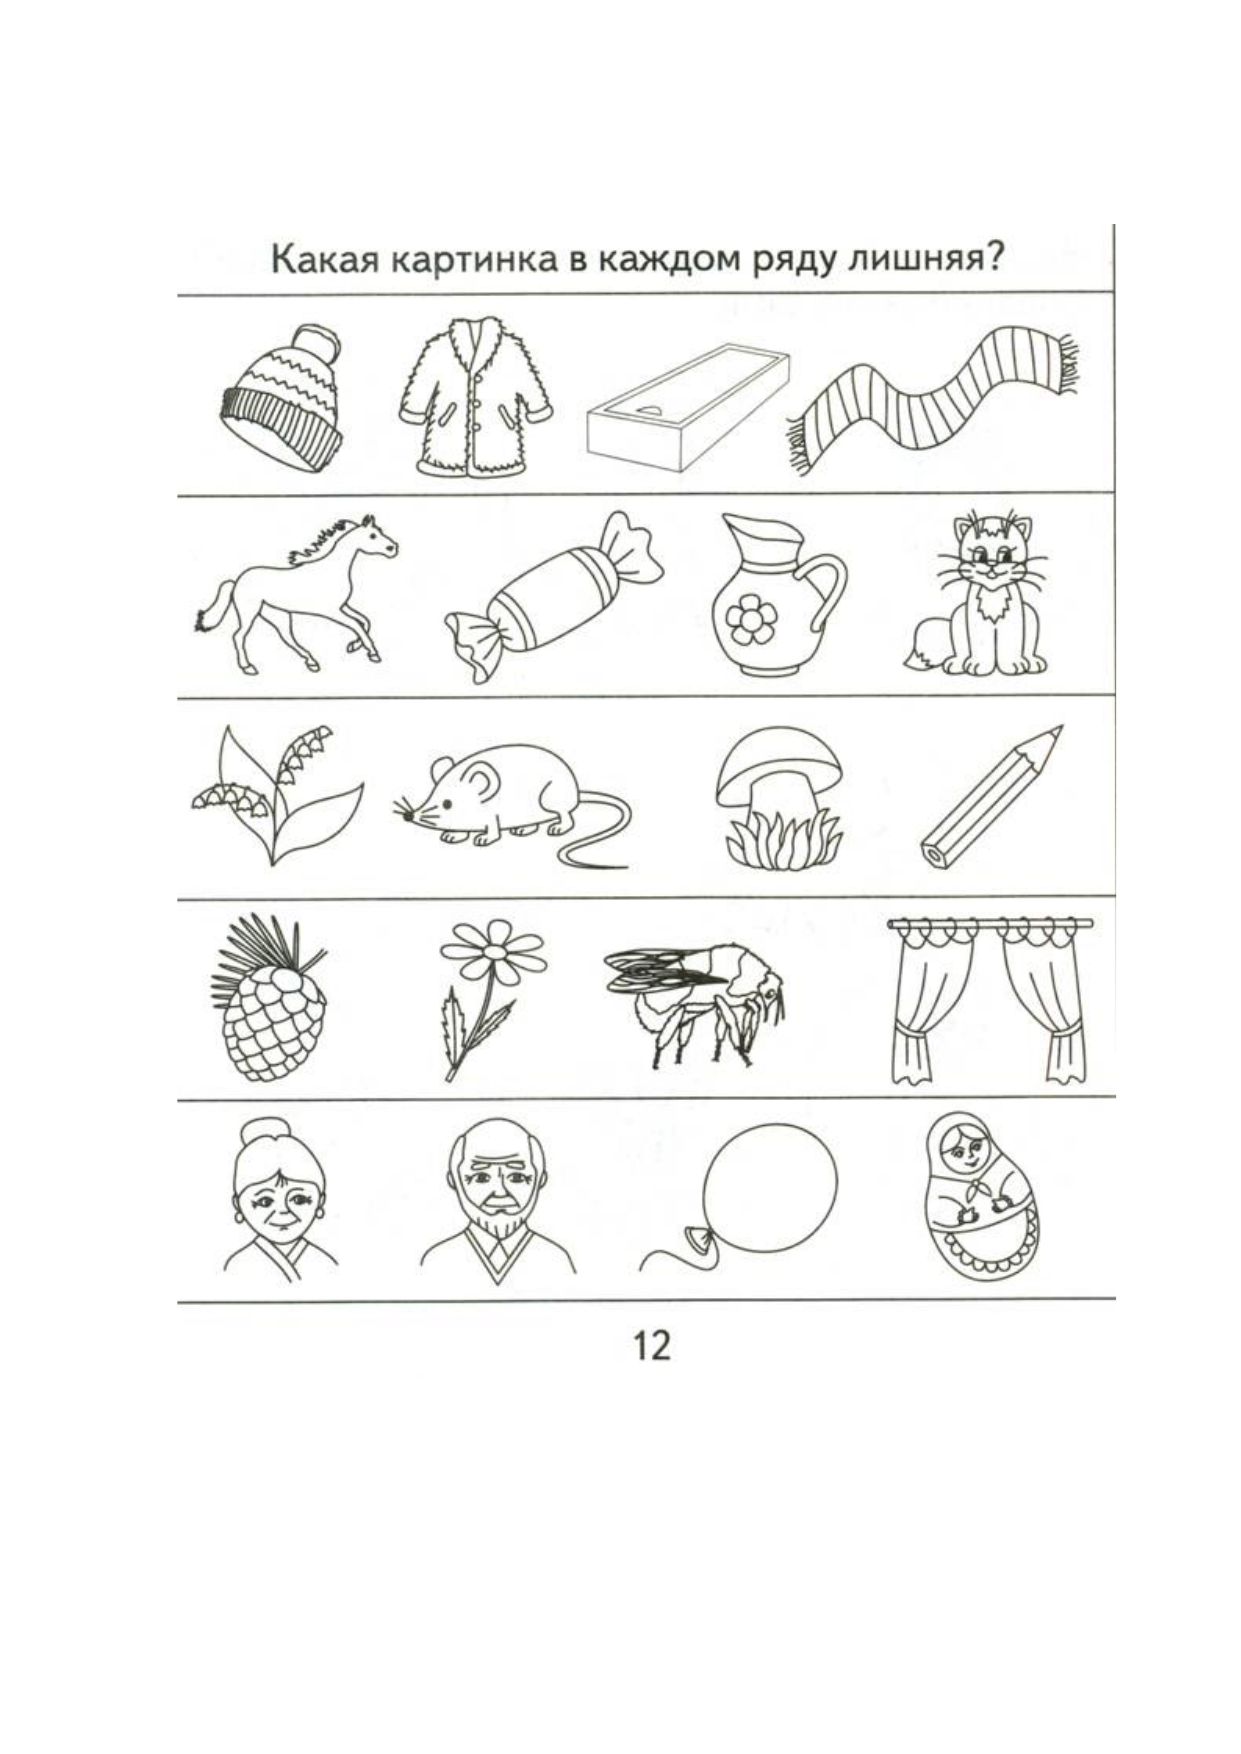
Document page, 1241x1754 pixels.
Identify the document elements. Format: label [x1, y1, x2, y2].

picture [177, 224, 1117, 1380]
